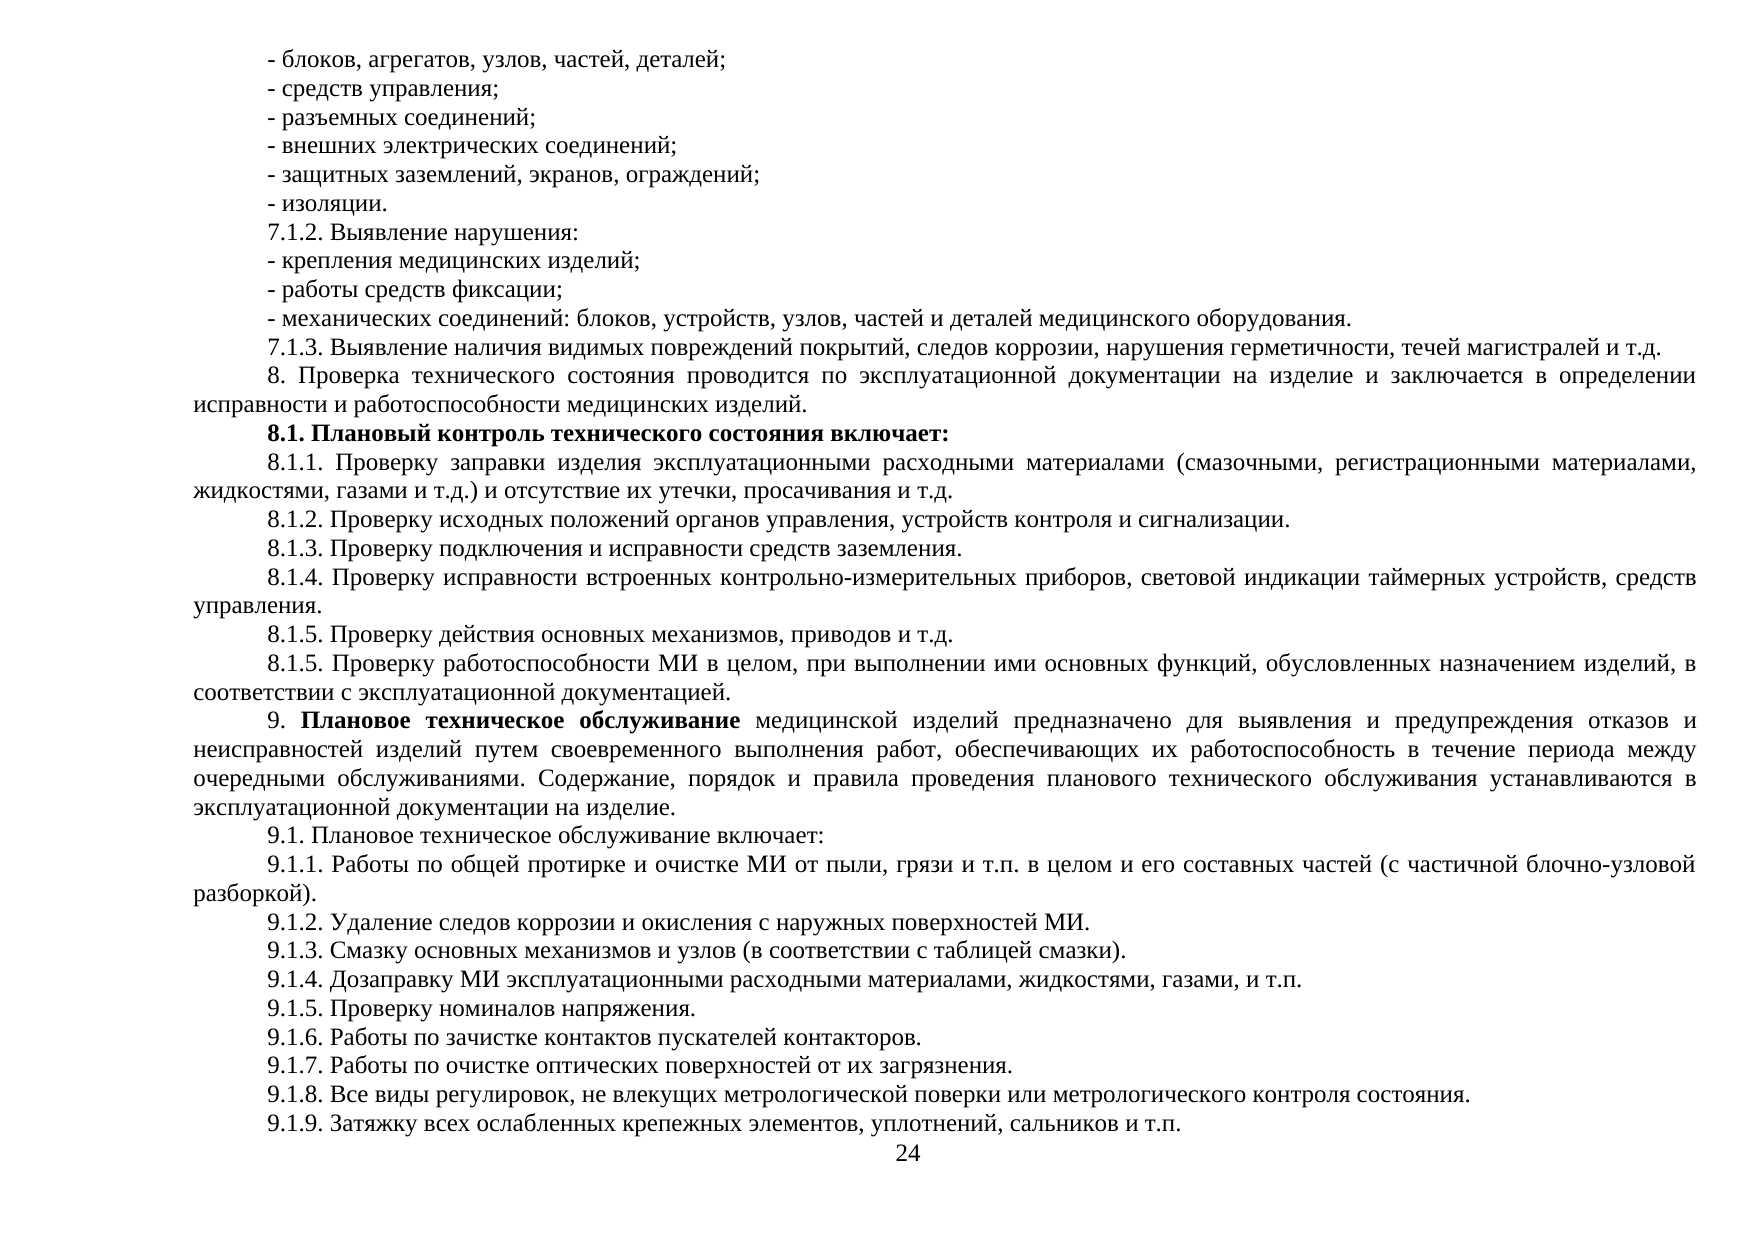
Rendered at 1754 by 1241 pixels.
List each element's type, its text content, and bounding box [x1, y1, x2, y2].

list 9.1.9. Затяжку всех ослабленных крепежных элементов, уплотнений, сальников и т.п. [193, 1108, 1698, 1137]
list - работы средств фиксации; [193, 274, 1698, 303]
list 8.1.5. Проверку работоспособности МИ в целом, при выполнении ими основных функций, обусловленных назначением изделий, в соответствии с эксплуатационной документацией. [193, 648, 1698, 706]
list - крепления медицинских изделий; [193, 246, 1698, 274]
list - разъемных соединений; [193, 102, 1698, 131]
list 8.1.4. Проверку исправности встроенных контрольно-измерительных приборов, световой индикации таймерных устройств, средств управления. [193, 562, 1698, 619]
list 9.1.7. Работы по очистке оптических поверхностей от их загрязнения. [193, 1051, 1698, 1079]
list 8.1.5. Проверку действия основных механизмов, приводов и т.д. [193, 619, 1698, 648]
list - средств управления; [193, 73, 1698, 102]
list 9.1.2. Удаление следов коррозии и окисления с наружных поверхностей МИ. [193, 907, 1698, 936]
list - изоляции. [193, 188, 1698, 217]
list 7.1.2. Выявление нарушения: [193, 217, 1698, 246]
list 8.1.2. Проверку исходных положений органов управления, устройств контроля и сигнализации. [193, 504, 1698, 533]
list 9.1.4. Дозаправку МИ эксплуатационными расходными материалами, жидкостями, газами, и т.п. [193, 964, 1698, 993]
list 7.1.3. Выявление наличия видимых повреждений покрытий, следов коррозии, нарушения герметичности, течей магистралей и т.д. [193, 332, 1698, 361]
list 8.1.3. Проверку подключения и исправности средств заземления. [193, 533, 1698, 562]
list - механических соединений: блоков, устройств, узлов, частей и деталей медицинского оборудования. [193, 303, 1698, 332]
list 8. Проверка технического состояния проводится по эксплуатационной документации на изделие и заключается в определении исправности и работоспособности медицинских изделий. [193, 361, 1698, 418]
list - защитных заземлений, экранов, ограждений; [193, 159, 1698, 188]
list 9.1.8. Все виды регулировок, не влекущих метрологической поверки или метрологического контроля состояния. [193, 1079, 1698, 1108]
list 9.1.6. Работы по зачистке контактов пускателей контакторов. [193, 1022, 1698, 1051]
list 8.1.1. Проверку заправки изделия эксплуатационными расходными материалами (смазочными, регистрационными материалами, жидкостями, газами и т.д.) и отсутствие их утечки, просачивания и т.д. [193, 447, 1698, 504]
list - блоков, агрегатов, узлов, частей, деталей; [193, 44, 1698, 73]
list 9. Плановое техническое обслуживание медицинской изделий предназначено для выявления и предупреждения отказов и неисправностей изделий путем своевременного выполнения работ, обеспечивающих их работоспособность в течение периода между очередными обслуживаниями. Содержание, порядок и правила проведения планового технического обслуживания устанавливаются в эксплуатационной документации на изделие. [193, 706, 1698, 821]
list - внешних электрических соединений; [193, 131, 1698, 159]
list 9.1.5. Проверку номиналов напряжения. [193, 993, 1698, 1022]
list 9.1.1. Работы по общей протирке и очистке МИ от пыли, грязи и т.п. в целом и его составных частей (с частичной блочно-узловой разборкой). [193, 849, 1698, 907]
list 9.1.3. Смазку основных механизмов и узлов (в соответствии с таблицей смазки). [193, 936, 1698, 964]
list 8.1. Плановый контроль технического состояния включает: [193, 418, 1698, 447]
list 9.1. Плановое техническое обслуживание включает: [193, 821, 1698, 849]
